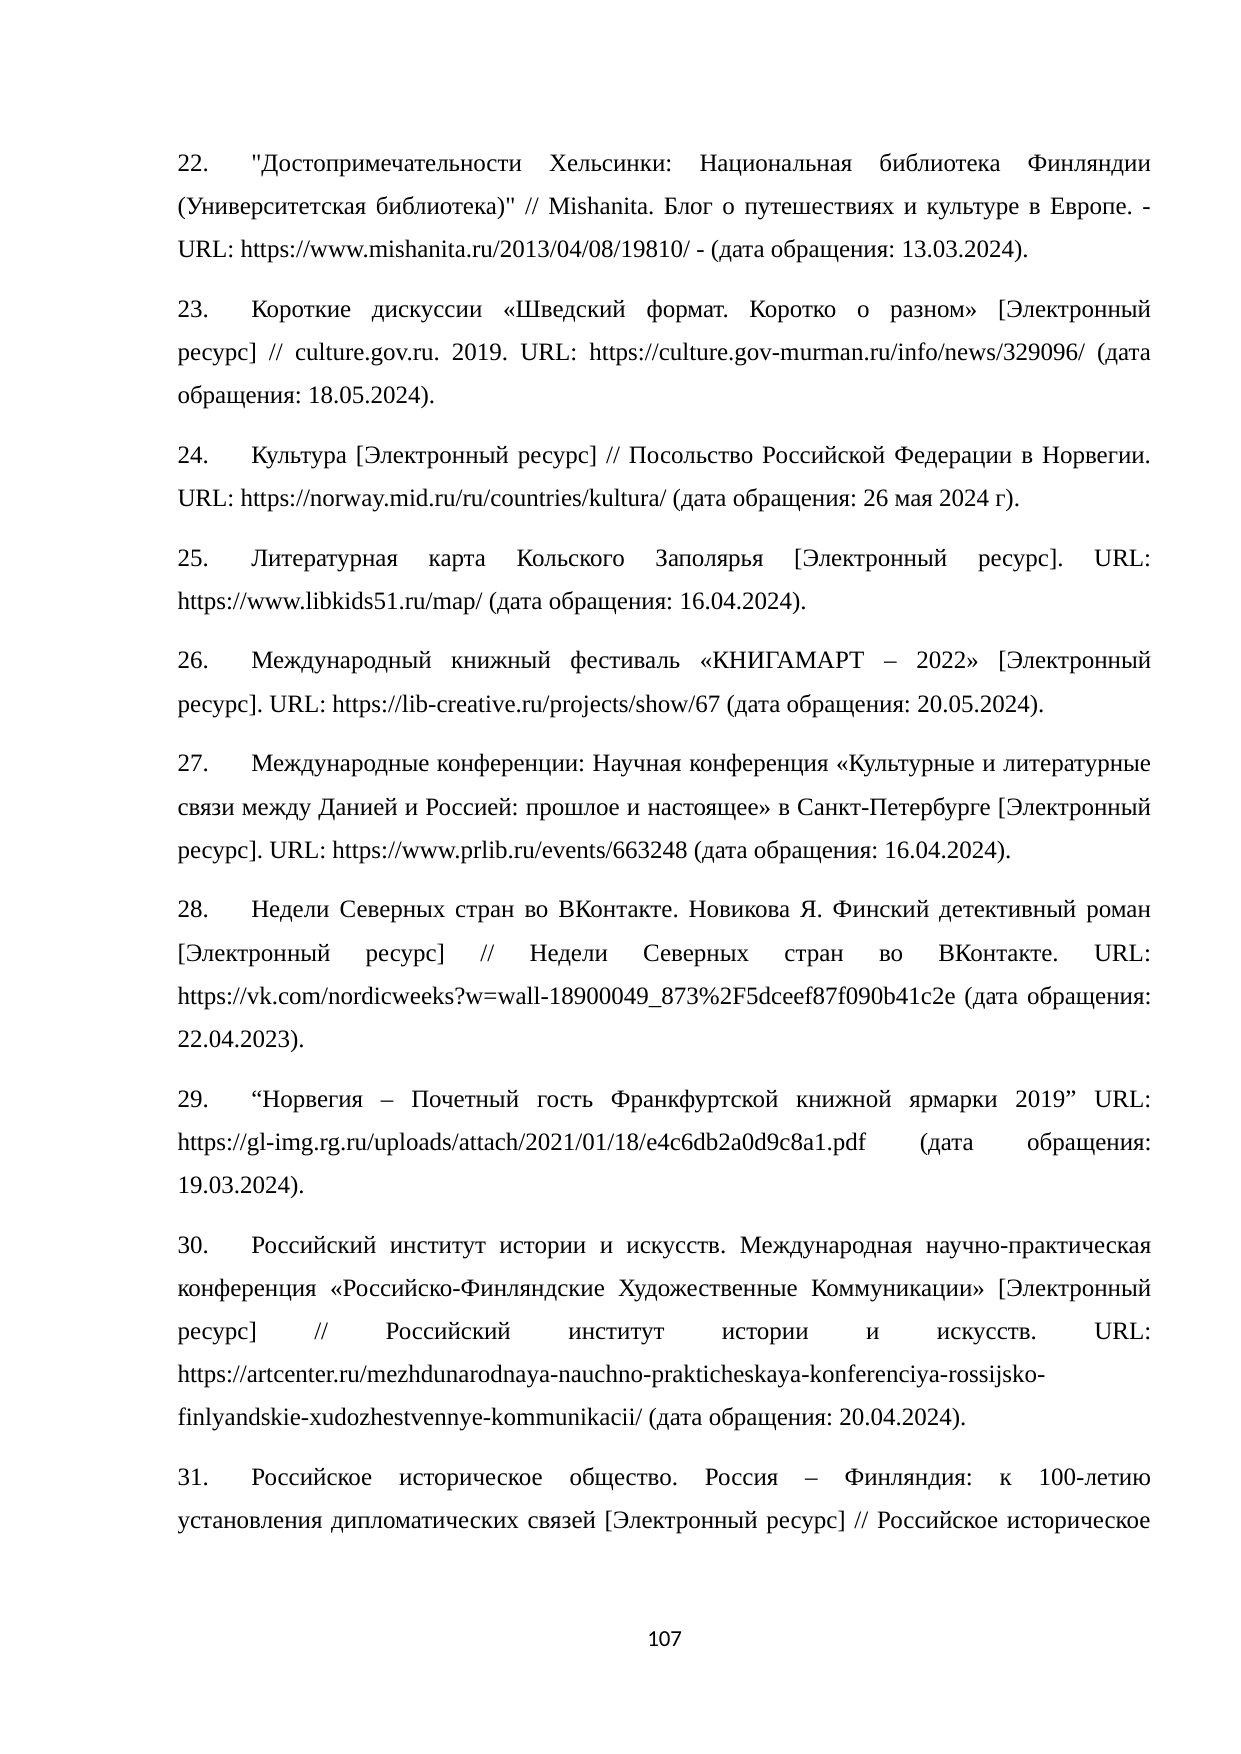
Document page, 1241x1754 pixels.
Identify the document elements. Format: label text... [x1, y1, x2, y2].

text 23. Короткие дискуссии «Шведский формат. Коротко о разном» [Электронный ресурс] // culture.gov.ru. 2019. URL: https://culture.gov-murman.ru/info/news/329096/ (дата обращения: 18.05.2024). [177, 294, 1152, 409]
text 28. Недели Северных стран во ВКонтакте. Новикова Я. Финский детективный роман [Электронный ресурс] // Недели Северных стран во ВКонтакте. URL: https://vk.com/nordicweeks?w=wall-18900049_873%2F5dceef87f090b41c2e (дата обращения: 22.04.2023). [177, 894, 1152, 1053]
text 25. Литературная карта Кольского Заполярья [Электронный ресурс]. URL: https://www.libkids51.ru/map/ (дата обращения: 16.04.2024). [177, 543, 1152, 614]
text 29. “Норвегия – Почетный гость Франкфуртской книжной ярмарки 2019” URL: https://gl-img.rg.ru/uploads/attach/2021/01/18/e4c6db2a0d9c8a1.pdf (дата обращения: 19.03.2024). [177, 1084, 1152, 1199]
text 27. Международные конференции: Научная конференция «Культурные и литературные связи между Данией и Россией: прошлое и настоящее» в Санкт-Петербурге [Электронный ресурс]. URL: https://www.prlib.ru/events/663248 (дата обращения: 16.04.2024). [177, 748, 1152, 863]
text 30. Российский институт истории и искусств. Международная научно-практическая конференция «Российско-Финляндские Художественные Коммуникации» [Электронный ресурс] // Российский институт истории и искусств. URL: https://artcenter.ru/mezhdunarodnaya-nauchno-prakticheskaya-konferenciya-rossijsko-finlyandskie-xudozhestvennye-kommunikacii/ (дата обращения: 20.04.2024). [177, 1230, 1152, 1431]
text 24. Культура [Электронный ресурс] // Посольство Российской Федерации в Норвегии. URL: https://norway.mid.ru/ru/countries/kultura/ (дата обращения: 26 мая 2024 г). [177, 440, 1152, 512]
text 22. "Достопримечательности Хельсинки: Национальная библиотека Финляндии (Университетская библиотека)" // Mishanita. Блог о путешествиях и культуре в Европе. - URL: https://www.mishanita.ru/2013/04/08/19810/ - (дата обращения: 13.03.2024). [177, 148, 1152, 263]
text 26. Международный книжный фестиваль «КНИГАМАРТ – 2022» [Электронный ресурс]. URL: https://lib-creative.ru/projects/show/67 (дата обращения: 20.05.2024). [177, 646, 1152, 717]
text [177, 1462, 1152, 1534]
